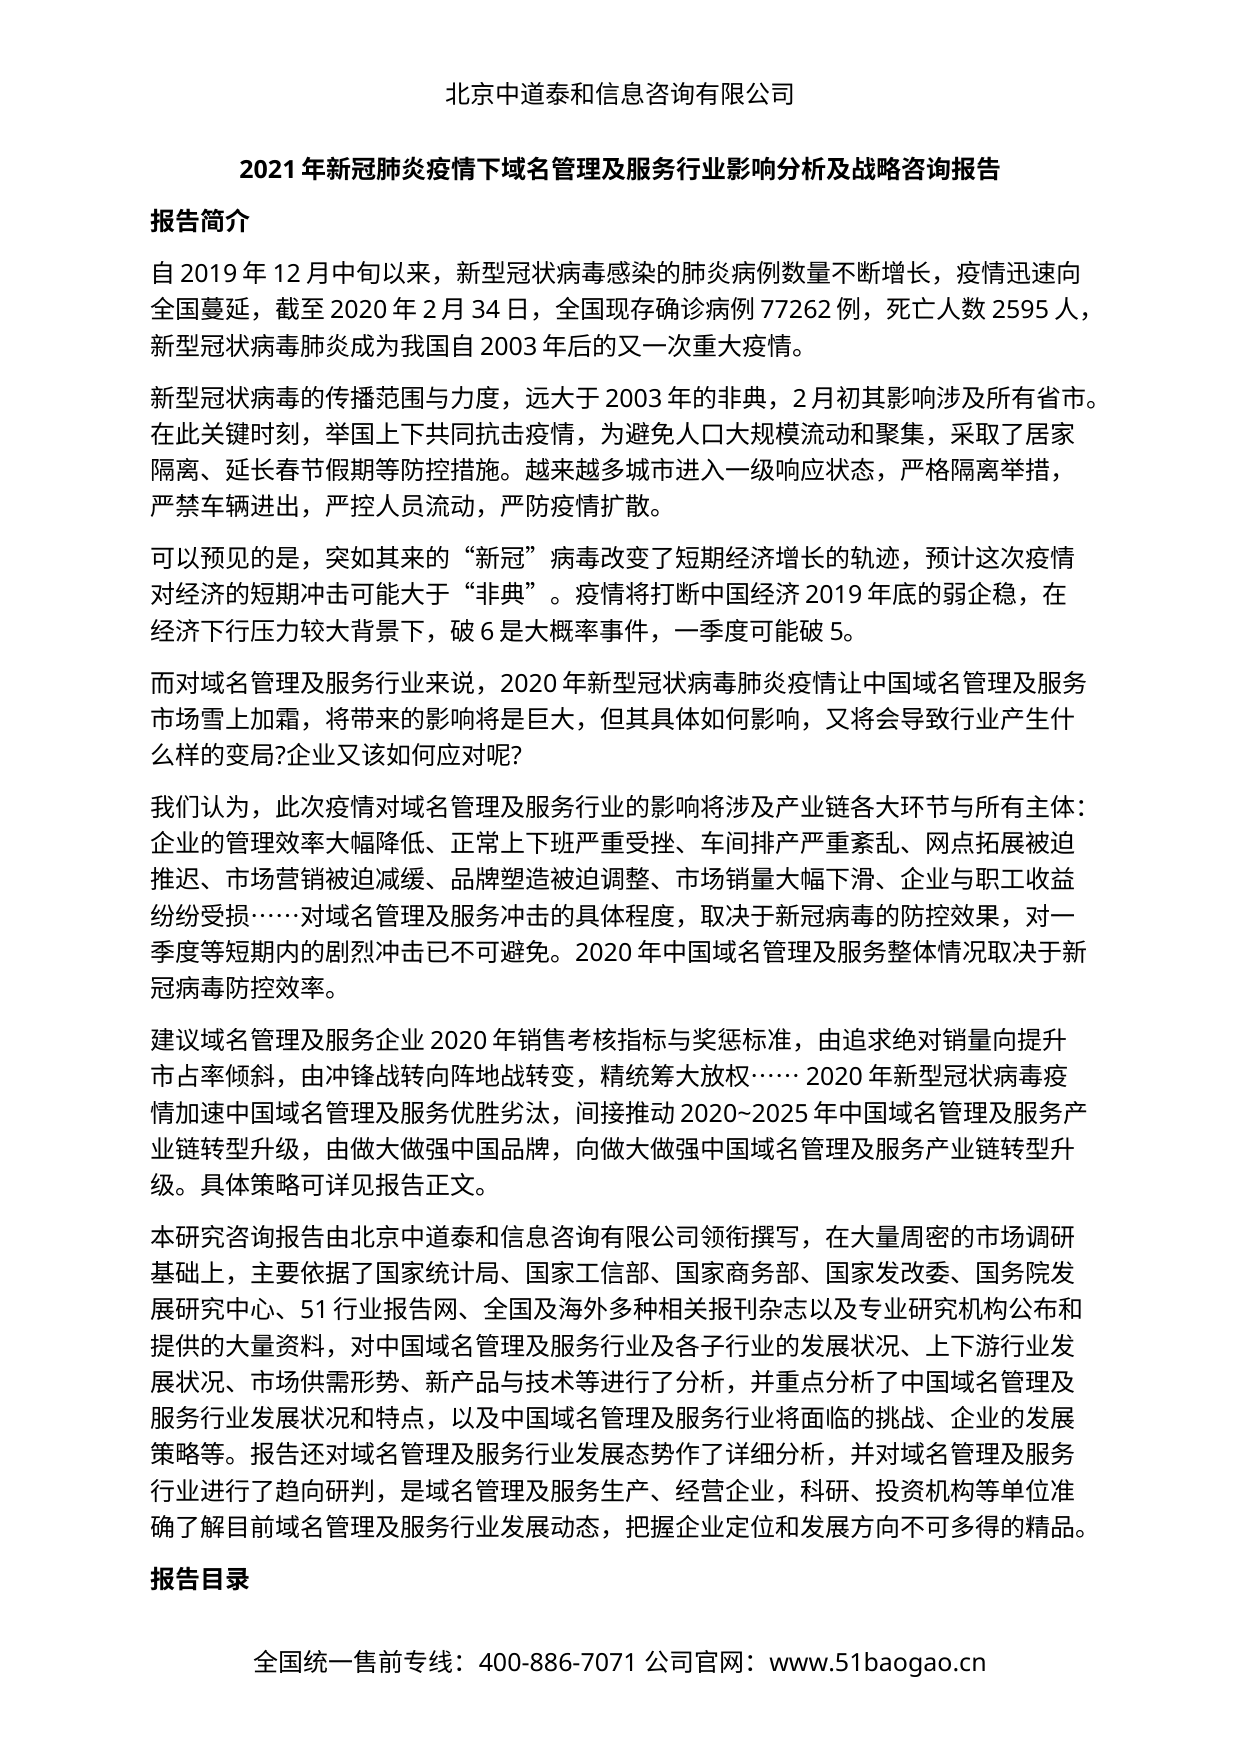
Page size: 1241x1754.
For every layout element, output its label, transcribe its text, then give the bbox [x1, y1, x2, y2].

text 2021年新冠肺炎疫情下域名管理及服务行业影响分析及战略咨询报告 [150, 150, 1090, 186]
text 可以预见的是，突如其来的“新冠”病毒改变了短期经济增长的轨迹，预计这次疫情对经济的短期冲击可能大于“非典”。疫情将打断中国经济2019年底的弱企稳，在经济下行压力较大背景下，破6是大概率事件，一季度可能破5。 [150, 539, 1090, 647]
text 新型冠状病毒的传播范围与力度，远大于2003年的非典，2月初其影响涉及所有省市。在此关键时刻，举国上下共同抗击疫情，为避免人口大规模流动和聚集，采取了居家隔离、延长春节假期等防控措施。越来越多城市进入一级响应状态，严格隔离举措，严禁车辆进出，严控人员流动，严防疫情扩散。 [150, 378, 1090, 523]
text 建议域名管理及服务企业2020年销售考核指标与奖惩标准，由追求绝对销量向提升市占率倾斜，由冲锋战转向阵地战转变，精统筹大放权…… 2020年新型冠状病毒疫情加速中国域名管理及服务优胜劣汰，间接推动2020~2025年中国域名管理及服务产业链转型升级，由做大做强中国品牌，向做大做强中国域名管理及服务产业链转型升级。具体策略可详见报告正文。 [150, 1021, 1090, 1202]
text 报告目录 [150, 1559, 1090, 1596]
text 报告简介 [150, 202, 1090, 238]
text 而对域名管理及服务行业来说，2020年新型冠状病毒肺炎疫情让中国域名管理及服务市场雪上加霜，将带来的影响将是巨大，但其具体如何影响，又将会导致行业产生什么样的变局?企业又该如何应对呢? [150, 663, 1090, 772]
text 本研究咨询报告由北京中道泰和信息咨询有限公司领衔撰写，在大量周密的市场调研基础上，主要依据了国家统计局、国家工信部、国家商务部、国家发改委、国务院发展研究中心、51行业报告网、全国及海外多种相关报刊杂志以及专业研究机构公布和提供的大量资料，对中国域名管理及服务行业及各子行业的发展状况、上下游行业发展状况、市场供需形势、新产品与技术等进行了分析，并重点分析了中国域名管理及服务行业发展状况和特点，以及中国域名管理及服务行业将面临的挑战、企业的发展策略等。报告还对域名管理及服务行业发展态势作了详细分析，并对域名管理及服务行业进行了趋向研判，是域名管理及服务生产、经营企业，科研、投资机构等单位准确了解目前域名管理及服务行业发展动态，把握企业定位和发展方向不可多得的精品。 [150, 1217, 1090, 1544]
text 我们认为，此次疫情对域名管理及服务行业的影响将涉及产业链各大环节与所有主体：企业的管理效率大幅降低、正常上下班严重受挫、车间排产严重紊乱、网点拓展被迫推迟、市场营销被迫减缓、品牌塑造被迫调整、市场销量大幅下滑、企业与职工收益纷纷受损……对域名管理及服务冲击的具体程度，取决于新冠病毒的防控效果，对一季度等短期内的剧烈冲击已不可避免。2020年中国域名管理及服务整体情况取决于新冠病毒防控效率。 [150, 787, 1090, 1005]
text 自2019年12月中旬以来，新型冠状病毒感染的肺炎病例数量不断增长，疫情迅速向全国蔓延，截至2020年2月34日，全国现存确诊病例77262例，死亡人数2595人，新型冠状病毒肺炎成为我国自2003年后的又一次重大疫情。 [150, 254, 1090, 362]
